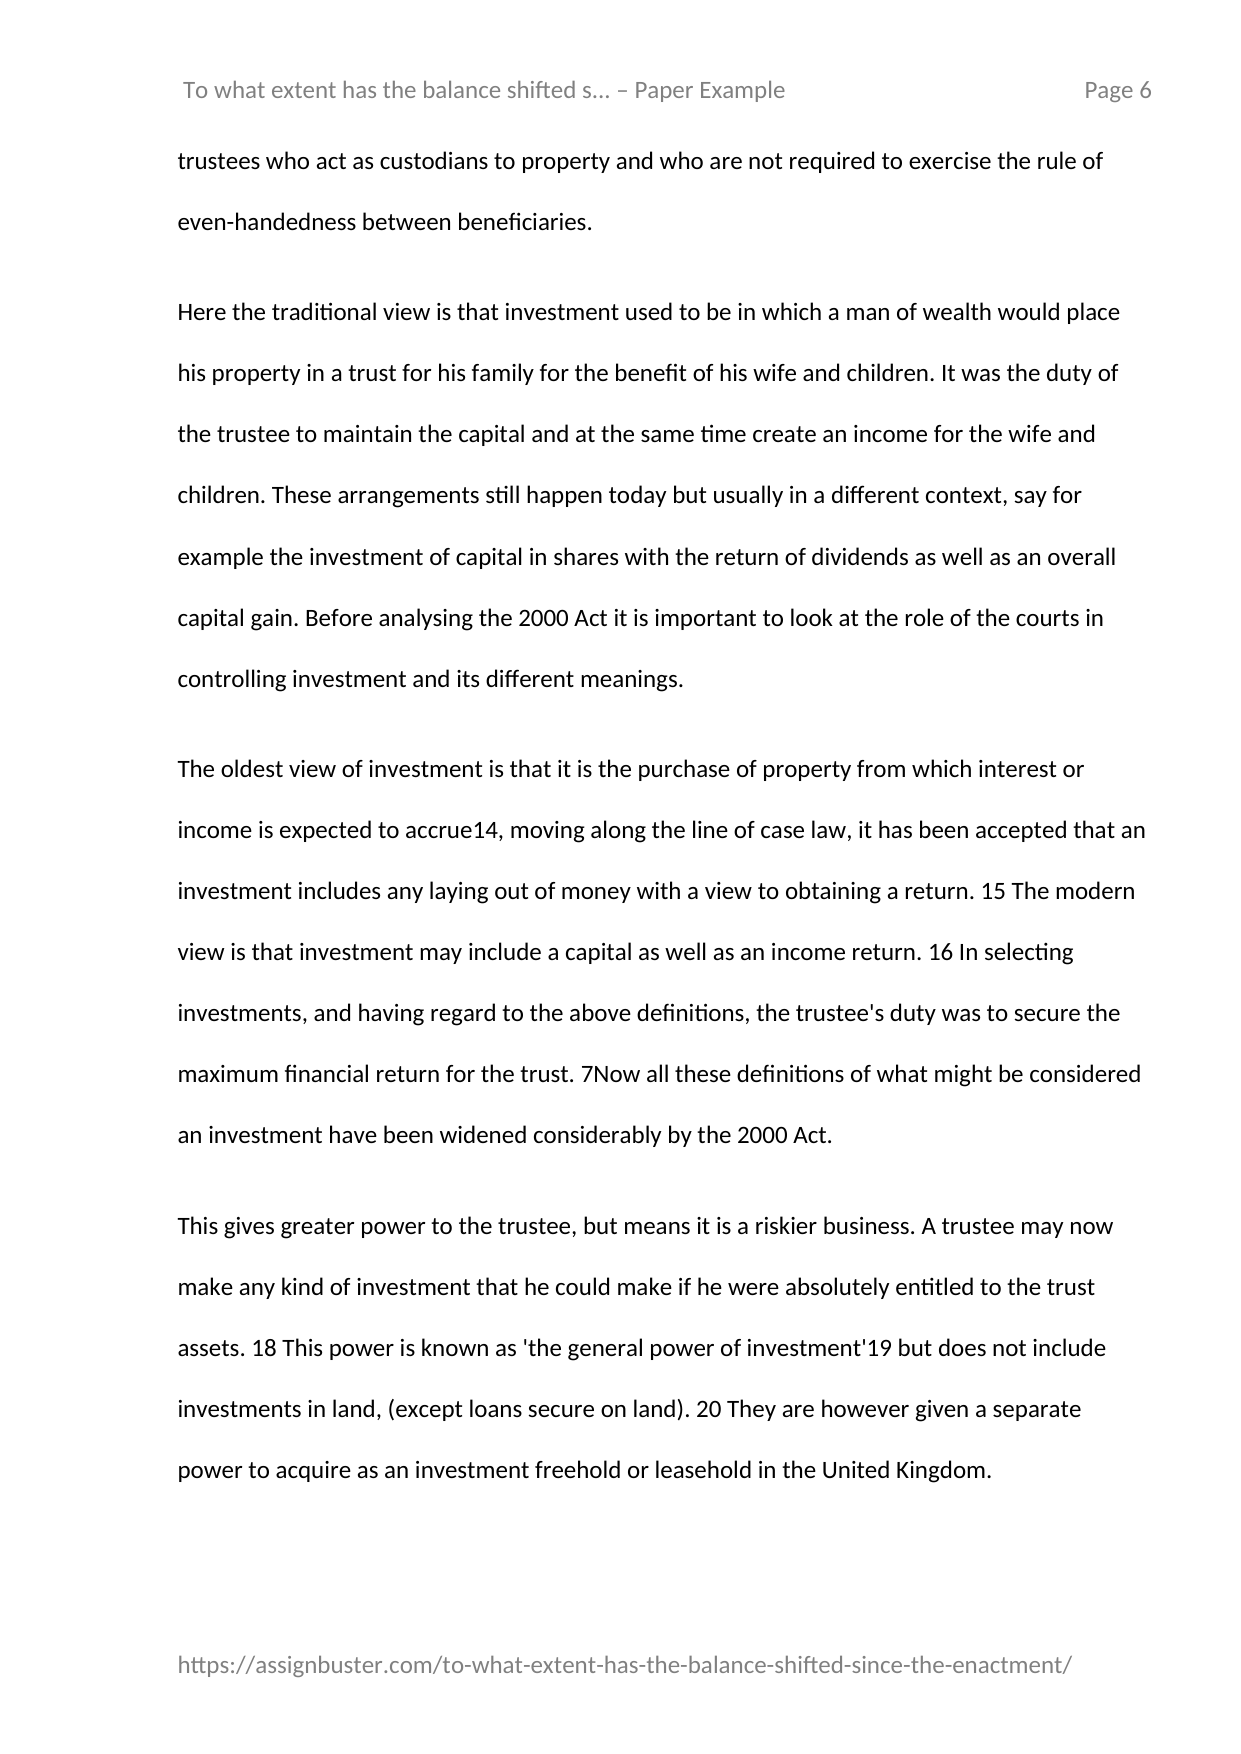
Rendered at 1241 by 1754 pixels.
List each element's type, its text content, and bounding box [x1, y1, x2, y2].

text The oldest view of investment is that it is the purchase of property from which interest or income is expected to accrue14, moving along the line of case law, it has been accepted that an investment includes any laying out of money with a view to obtaining a return. 15 The modern view is that investment may include a capital as well as an income return. 16 In selecting investments, and having regard to the above definitions, the trustee's duty was to secure the maximum financial return for the trust. 7Now all these definitions of what might be considered an investment have been widened considerably by the 2000 Act. [177, 753, 1152, 1150]
text Here the traditional view is that investment used to be in which a man of wealth would place his property in a trust for his family for the benefit of his wife and children. It was the duty of the trustee to maintain the capital and at the same time create an income for the wife and children. These arrangements still happen today but usually in a different context, say for example the investment of capital in shares with the return of dividends as well as an overall capital gain. Before analysing the 2000 Act it is important to look at the role of the courts in controlling investment and its different meanings. [177, 297, 1152, 693]
text This gives greater power to the trustee, but means it is a riskier business. A trustee may now make any kind of investment that he could make if he were absolutely entitled to the trust assets. 18 This power is known as 'the general power of investment'19 but does not include investments in land, (except loans secure on land). 20 They are however given a separate power to acquire as an investment freehold or leasehold in the United Kingdom. [177, 1210, 1152, 1485]
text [177, 145, 1152, 237]
